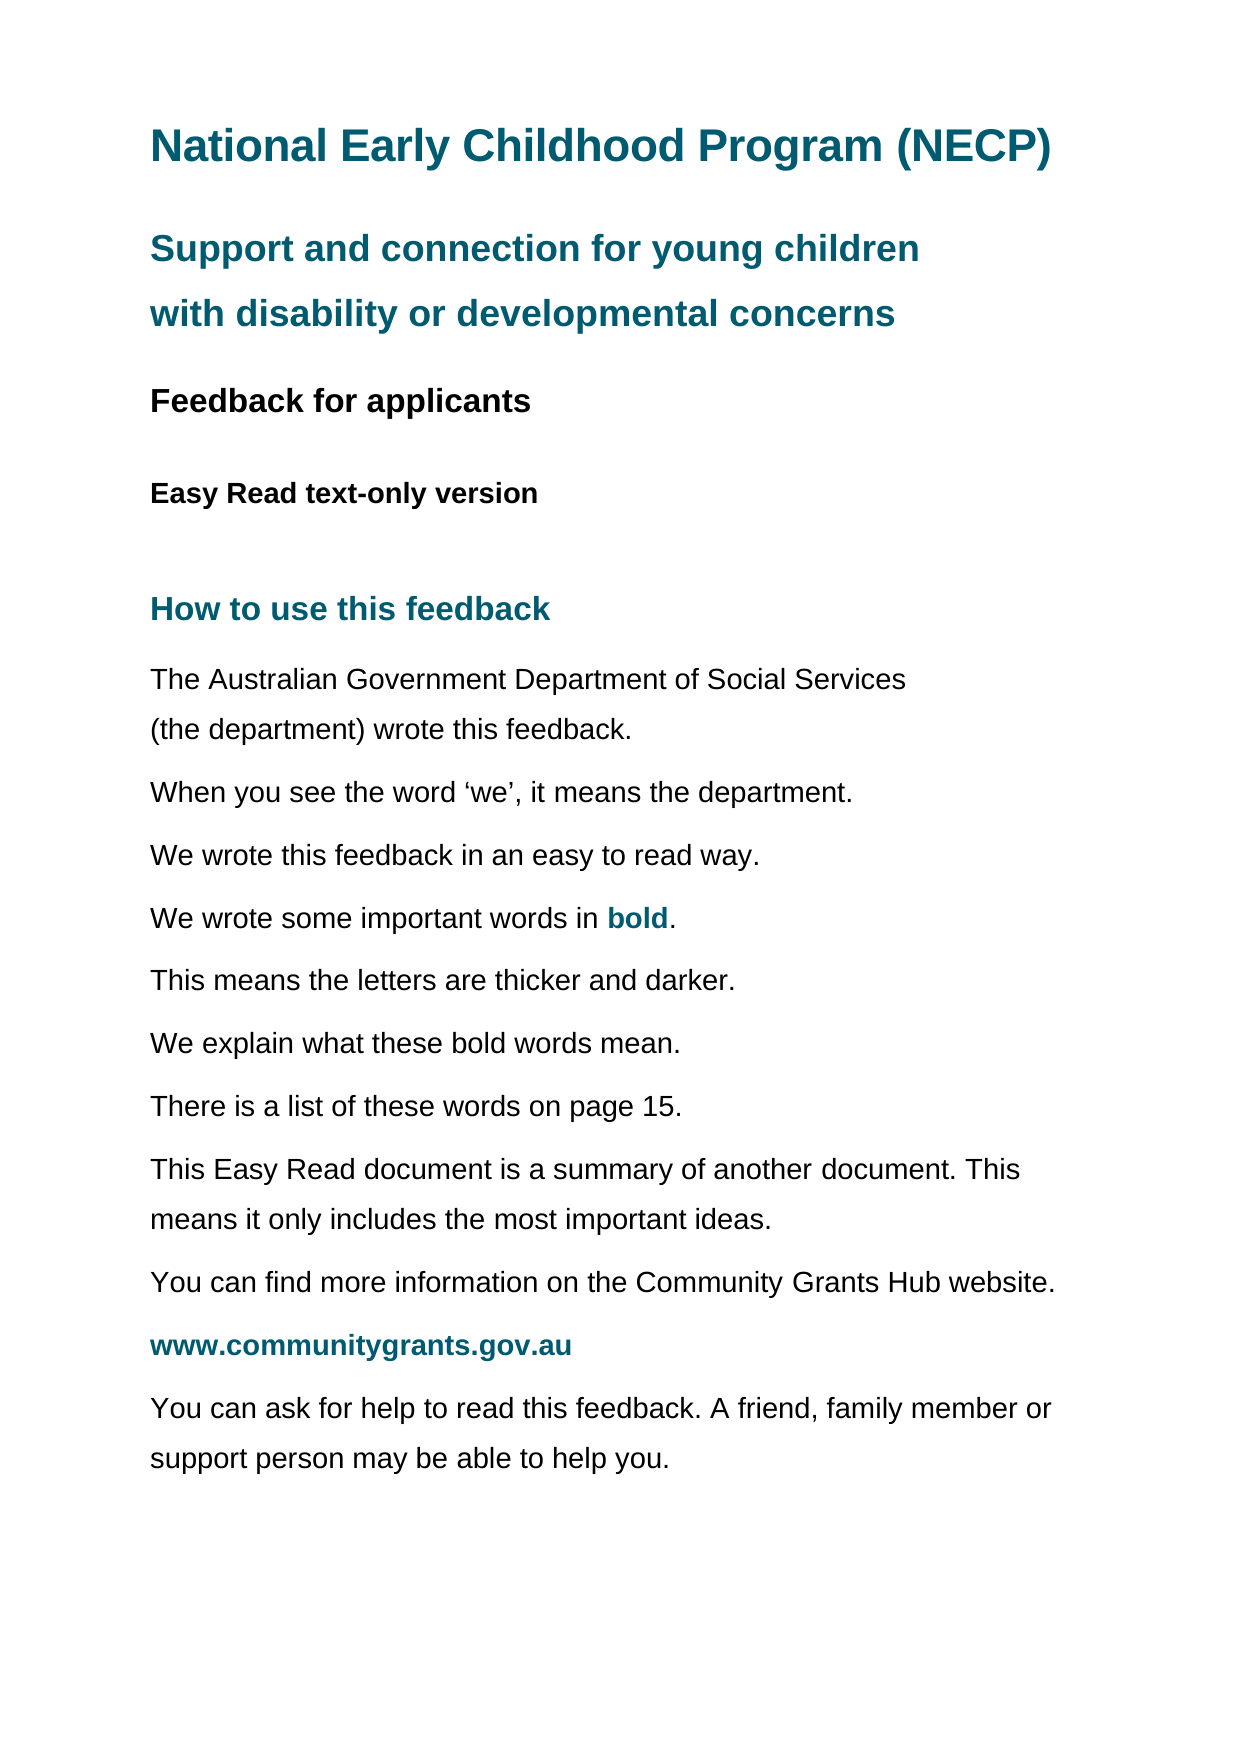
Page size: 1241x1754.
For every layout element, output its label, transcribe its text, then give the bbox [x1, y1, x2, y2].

text This means the letters are thicker and darker. [142, 960, 1098, 997]
subtitle National Early Childhood Program (NECP) [150, 118, 1090, 171]
text This Easy Read document is a summary of another document. This means it only includes the most important ideas. [142, 1149, 1098, 1236]
text www.communitygrants.gov.au [142, 1325, 1098, 1361]
text When you see the word ‘we’, it means the department. [142, 772, 1098, 808]
subtitle Support and connection for young children with disability or developmental concerns [150, 226, 1090, 334]
text You can ask for help to read this feedback. A friend, family member or support person may be able to help you. [142, 1387, 1098, 1477]
text We wrote some important words in bold. [142, 897, 1098, 934]
subtitle Feedback for applicants [150, 381, 1090, 419]
subtitle How to use this feedback [150, 589, 1090, 627]
text We explain what these bold words mean. [142, 1023, 1098, 1060]
subtitle Easy Read text-only version [150, 476, 1090, 509]
text We wrote this feedback in an easy to read way. [142, 835, 1098, 871]
text You can find more information on the Community Grants Hub website. [142, 1262, 1098, 1298]
text There is a list of these words on page 15. [142, 1086, 1098, 1123]
text The Australian Government Department of Social Services (the department) wrote this feedback. [142, 660, 1098, 746]
